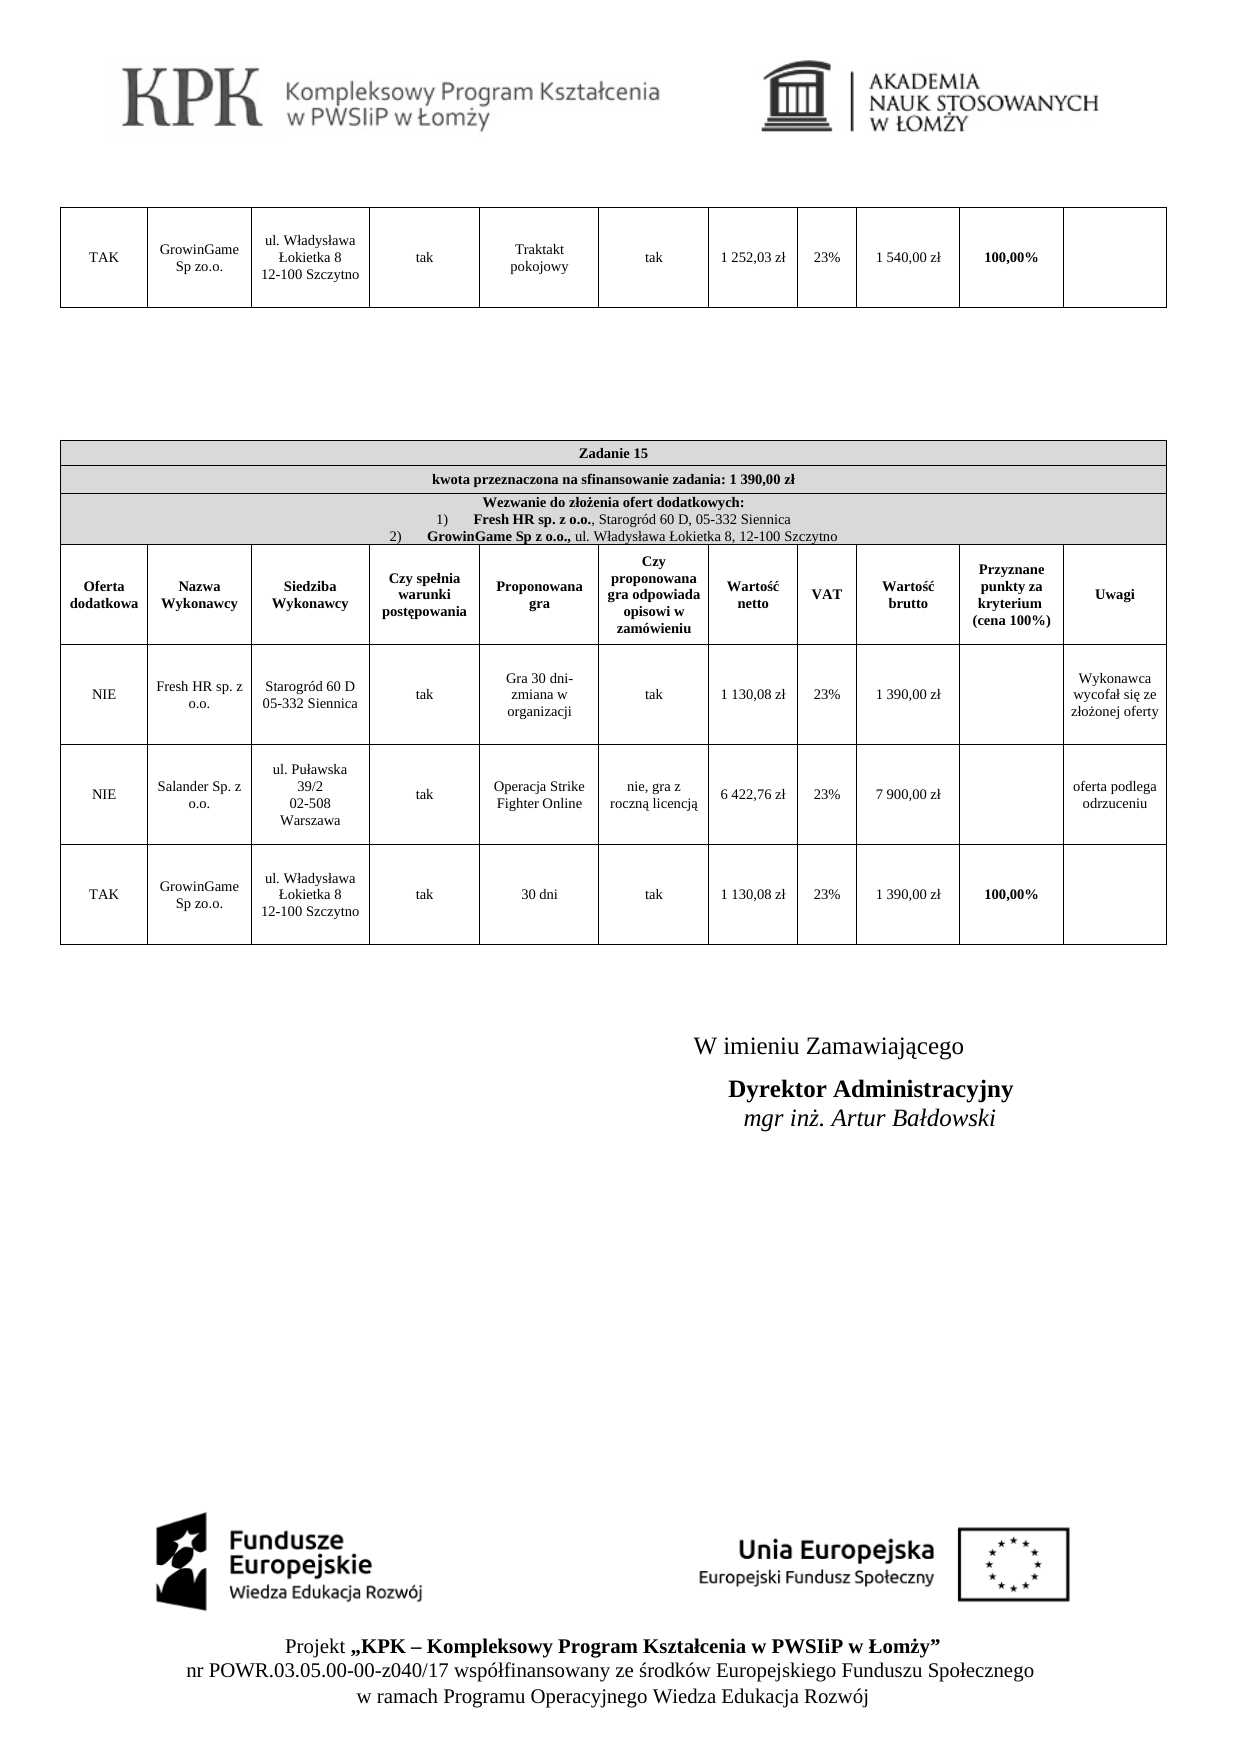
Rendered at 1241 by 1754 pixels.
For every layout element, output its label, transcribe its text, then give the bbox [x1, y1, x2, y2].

table_cell NIE [61, 645, 147, 744]
table_cell Wartość brutto [857, 545, 959, 644]
table_cell ul. Władysława Łokietka 8 12-100 Szczytno [252, 208, 369, 307]
picture [132, 1489, 1094, 1635]
table_cell 1 390,00 zł [857, 845, 959, 944]
table_cell Operacja Strike Fighter Online [480, 745, 598, 844]
text Dyrektor Administracyjny [619, 1074, 1122, 1103]
table_cell Czy proponowana gra odpowiada opisowi w zamówieniu [599, 545, 708, 644]
table_cell [1064, 845, 1166, 944]
table_cell tak [370, 845, 479, 944]
table_cell Siedziba Wykonawcy [252, 545, 369, 644]
table_cell TAK [61, 208, 147, 307]
table_cell tak [370, 745, 479, 844]
table_cell Oferta dodatkowa [61, 545, 147, 644]
table_cell 30 dni [480, 845, 598, 944]
table_cell Salander Sp. z o.o. [148, 745, 251, 844]
table_cell Starogród 60 D 05-332 Siennica [252, 645, 369, 744]
table_cell 1 130,08 zł [709, 845, 797, 944]
table_header Zadanie 15 [61, 441, 1166, 465]
text W imieniu Zamawiającego [619, 1031, 1122, 1060]
table_cell [960, 745, 1063, 844]
table_cell GrowinGame Sp zo.o. [148, 208, 251, 307]
table_cell Proponowana gra [480, 545, 598, 644]
table_cell 23% [798, 208, 856, 307]
table_cell 23% [798, 845, 856, 944]
table_cell 1 252,03 zł [709, 208, 797, 307]
table_cell Czy spełnia warunki postępowania [370, 545, 479, 644]
table_cell Gra 30 dni- zmiana w organizacji [480, 645, 598, 744]
table_cell Traktakt pokojowy [480, 208, 598, 307]
table_cell 23% [798, 745, 856, 844]
table_cell 1 540,00 zł [857, 208, 959, 307]
table_cell [1064, 208, 1166, 307]
picture [109, 56, 1129, 141]
table_cell Wartość netto [709, 545, 797, 644]
table_cell tak [370, 645, 479, 744]
table_cell Wezwanie do złożenia ofert dodatkowych: Fresh HR sp. z o.o., Starogród 60 D, 05-332 Siennica GrowinGame Sp z o.o., ul. Władysława Łokietka 8, 12-100 Szczytno [61, 494, 1166, 544]
table_cell 1 390,00 zł [857, 645, 959, 744]
table_cell Przyznane punkty za kryterium (cena 100%) [960, 545, 1063, 644]
table_cell oferta podlega odrzuceniu [1064, 745, 1166, 844]
table_cell tak [599, 645, 708, 744]
table_cell [960, 645, 1063, 744]
table_cell tak [370, 208, 479, 307]
table_cell ul. Władysława Łokietka 8 12-100 Szczytno [252, 845, 369, 944]
table_cell tak [599, 845, 708, 944]
table_cell VAT [798, 545, 856, 644]
table_cell 7 900,00 zł [857, 745, 959, 844]
table_cell kwota przeznaczona na sfinansowanie zadania: 1 390,00 zł [61, 466, 1166, 493]
table_cell 23% [798, 645, 856, 744]
table_cell Wykonawca wycofał się ze złożonej oferty [1064, 645, 1166, 744]
table_cell 6 422,76 zł [709, 745, 797, 844]
table_cell GrowinGame Sp zo.o. [148, 845, 251, 944]
table_cell ul. Puławska 39/2 02-508 Warszawa [252, 745, 369, 844]
table_cell NIE [61, 745, 147, 844]
table_cell Uwagi [1064, 545, 1166, 644]
table_cell nie, gra z roczną licencją [599, 745, 708, 844]
table_cell 100,00% [960, 208, 1063, 307]
table_cell tak [599, 208, 708, 307]
table_cell 1 130,08 zł [709, 645, 797, 744]
table_cell Fresh HR sp. z o.o. [148, 645, 251, 744]
table_cell 100,00% [960, 845, 1063, 944]
text mgr inż. Artur Bałdowski [619, 1103, 1122, 1132]
table_cell Nazwa Wykonawcy [148, 545, 251, 644]
table_cell TAK [61, 845, 147, 944]
